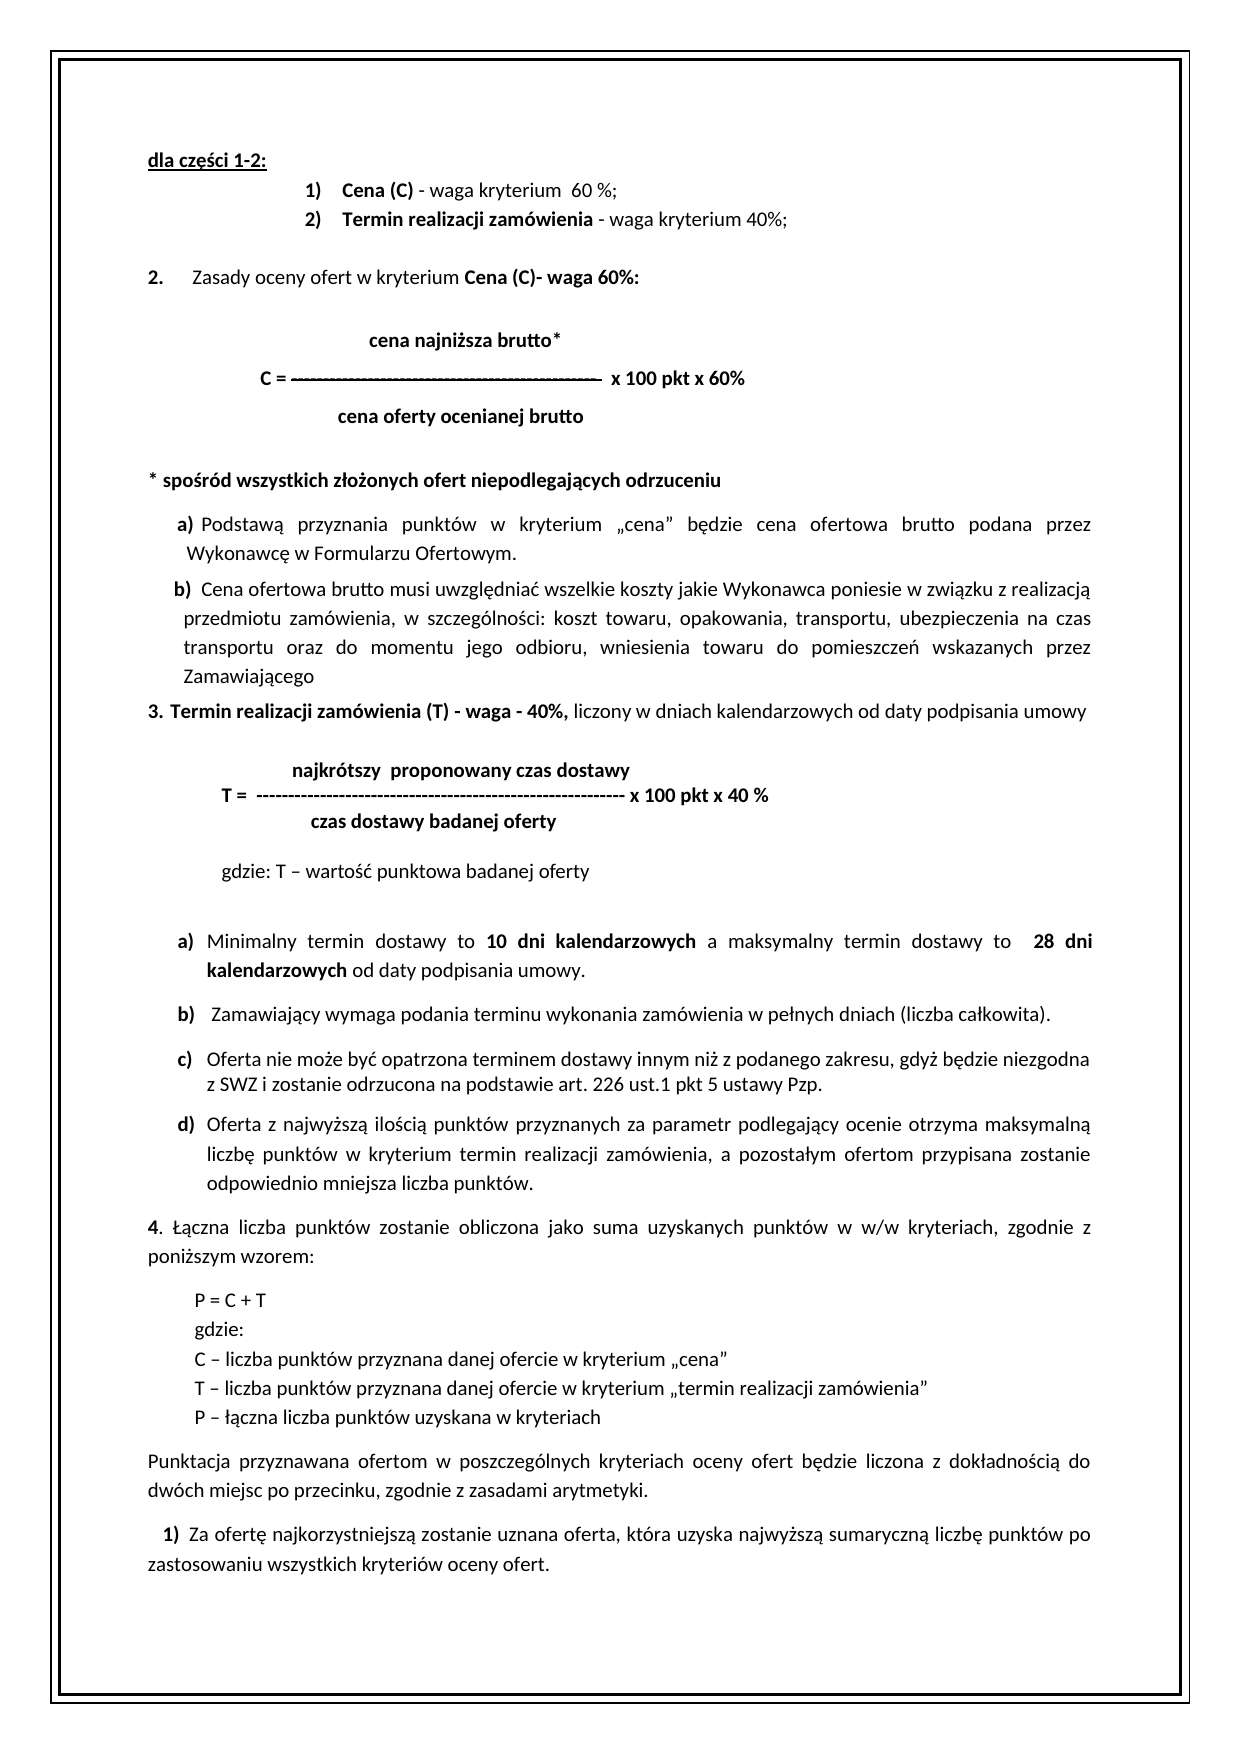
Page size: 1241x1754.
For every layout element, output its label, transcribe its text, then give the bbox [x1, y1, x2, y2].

text dla części 1-2: [148, 148, 1093, 173]
list Zamawiający wymaga podania terminu wykonania zamówienia w pełnych dniach (liczba całkowita). [177, 1002, 1093, 1027]
text Punktacja przyznawana ofertom w poszczególnych kryteriach oceny ofert będzie liczona z dokładnością do dwóch miejsc po przecinku, zgodnie z zasadami arytmetyki. [148, 1448, 1093, 1503]
text 3. Termin realizacji zamówienia (T) - waga - 40%, liczony w dniach kalendarzowych od daty podpisania umowy [148, 699, 1093, 724]
list Termin realizacji zamówienia - waga kryterium 40%; [304, 206, 1093, 231]
text gdzie: T – wartość punktowa badanej oferty [221, 859, 1093, 884]
list Za ofertę najkorzystniejszą zostanie uznana oferta, która uzyska najwyższą sumaryczną liczbę punktów po zastosowaniu wszystkich kryteriów oceny ofert. [148, 1522, 1093, 1576]
list Cena (C) - waga kryterium 60 %; [304, 177, 1093, 202]
text 2. Zasady oceny ofert w kryterium Cena (C)- waga 60%: [148, 264, 1093, 290]
list Oferta nie może być opatrzona terminem dostawy innym niż z podanego zakresu, gdyż będzie niezgodna z SWZ i zostanie odrzucona na podstawie art. 226 ust.1 pkt 5 ustawy Pzp. [177, 1046, 1093, 1097]
text P = C + T gdzie: C – liczba punktów przyznana danej ofercie w kryterium „cena” T – liczba punktów przyznana danej ofercie w kryterium „termin realizacji zamówienia” P – łączna liczba punktów uzyskana w kryteriach [194, 1287, 1093, 1429]
list Oferta z najwyższą ilością punktów przyznanych za parametr podlegający ocenie otrzyma maksymalną liczbę punktów w kryterium termin realizacji zamówienia, a pozostałym ofertom przypisana zostanie odpowiednio mniejsza liczba punktów. [177, 1112, 1093, 1195]
list C = ------------------------------------------------ x 100 pkt x 60% [260, 366, 1093, 391]
text najkrótszy proponowany czas dostawy [221, 757, 1093, 782]
text czas dostawy badanej oferty [221, 808, 1093, 833]
text b) Cena ofertowa brutto musi uwzględniać wszelkie koszty jakie Wykonawca poniesie w związku z realizacją przedmiotu zamówienia, w szczególności: koszt towaru, opakowania, transportu, ubezpieczenia na czas transportu oraz do momentu jego odbioru, wniesienia towaru do pomieszczeń wskazanych przez Zamawiającego [174, 576, 1093, 689]
text T = ---------------------------------------------------------- x 100 pkt x 40 % [221, 782, 1093, 808]
list Minimalny termin dostawy to 10 dni kalendarzowych a maksymalny termin dostawy to 28 dni kalendarzowych od daty podpisania umowy. [177, 928, 1093, 983]
list cena oferty ocenianej brutto [260, 404, 1093, 429]
text a) Podstawą przyznania punktów w kryterium „cena” będzie cena ofertowa brutto podana przez Wykonawcę w Formularzu Ofertowym. [177, 511, 1093, 566]
text 4. Łączna liczba punktów zostanie obliczona jako suma uzyskanych punktów w w/w kryteriach, zgodnie z poniższym wzorem: [148, 1214, 1093, 1269]
text * spośród wszystkich złożonych ofert niepodlegających odrzuceniu [148, 467, 1093, 492]
list cena najniższa brutto* [369, 327, 1093, 353]
